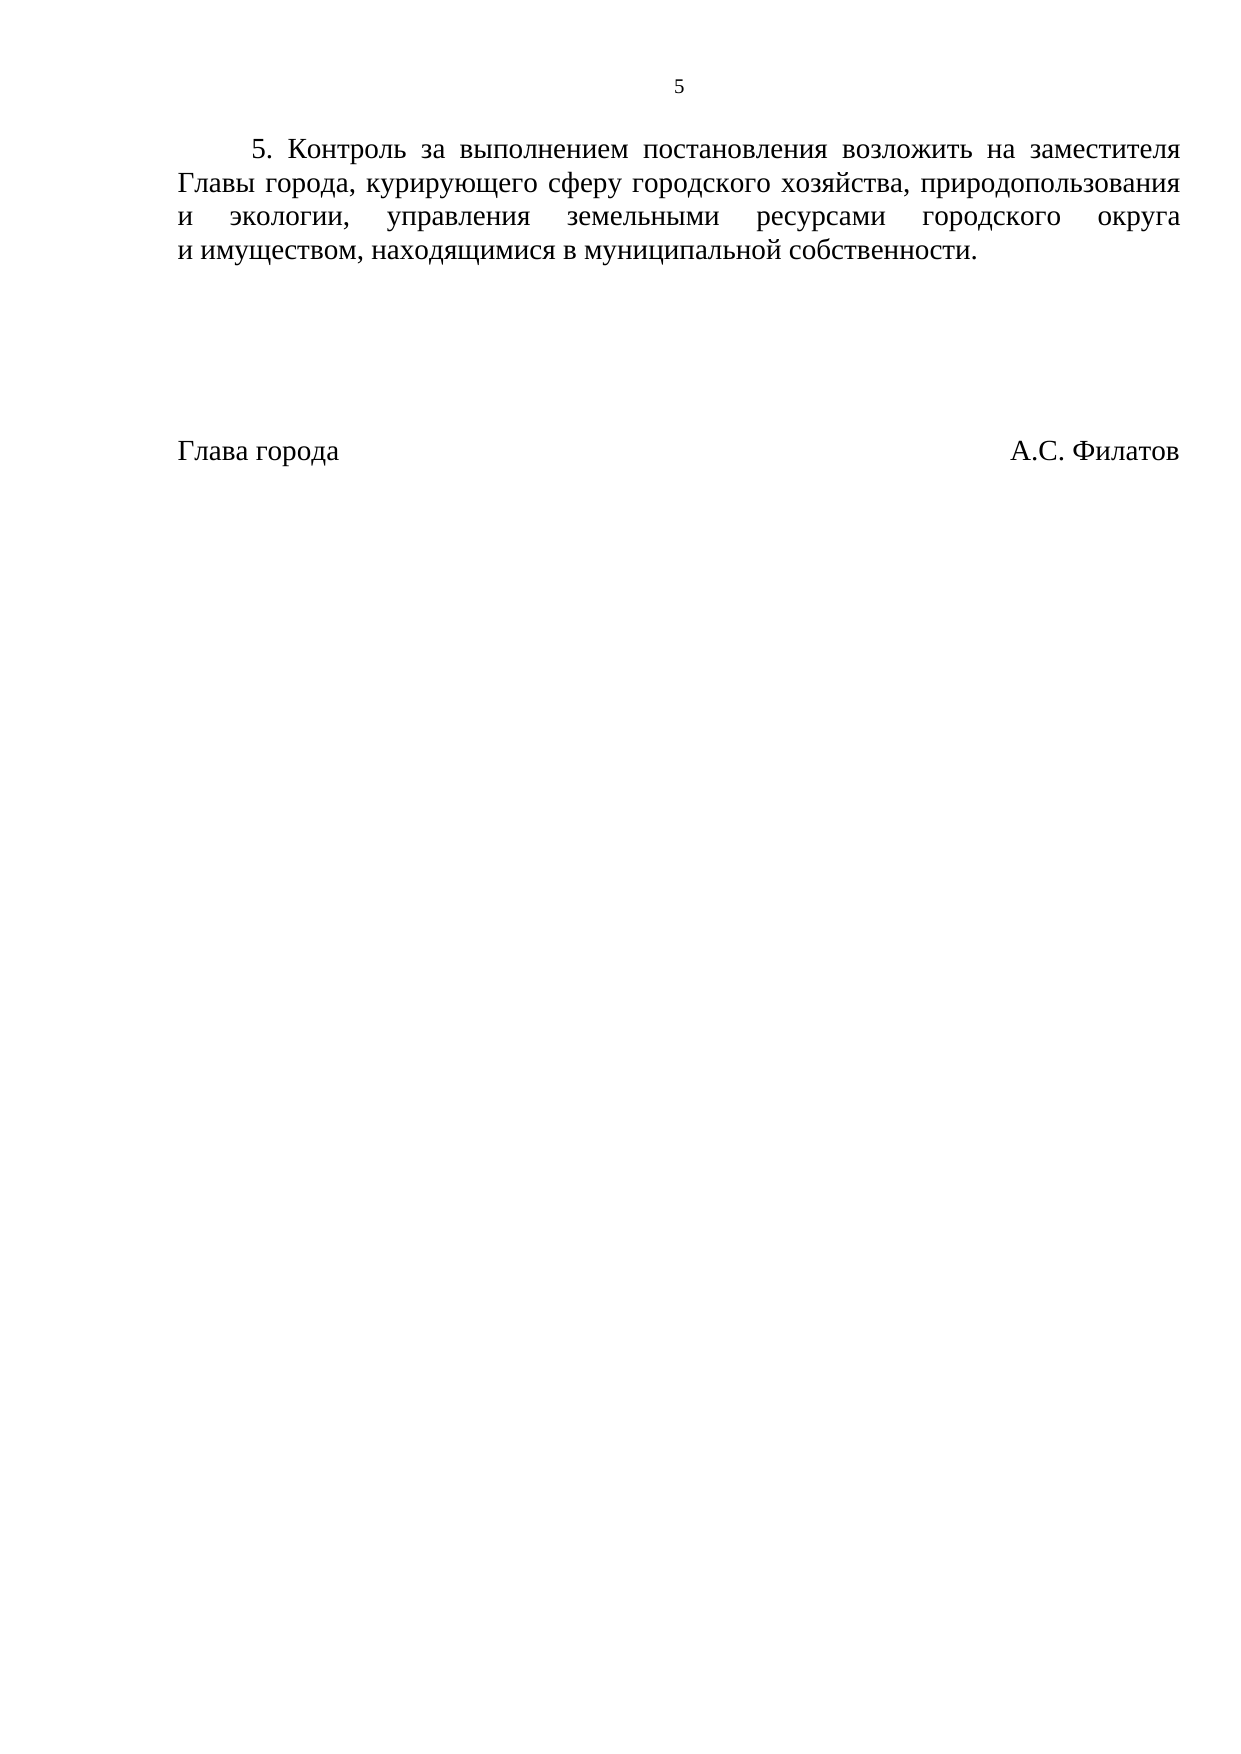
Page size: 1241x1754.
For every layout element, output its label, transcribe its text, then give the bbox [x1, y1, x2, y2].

text Глава города А.С. Филатов [177, 433, 1181, 467]
text 5. Контроль за выполнением постановления возложить на заместителя Главы города, курирующего сферу городского хозяйства, природопользования и экологии, управления земельными ресурсами городского округа и имуществом, находящимися в муниципальной собственности. [177, 131, 1181, 266]
